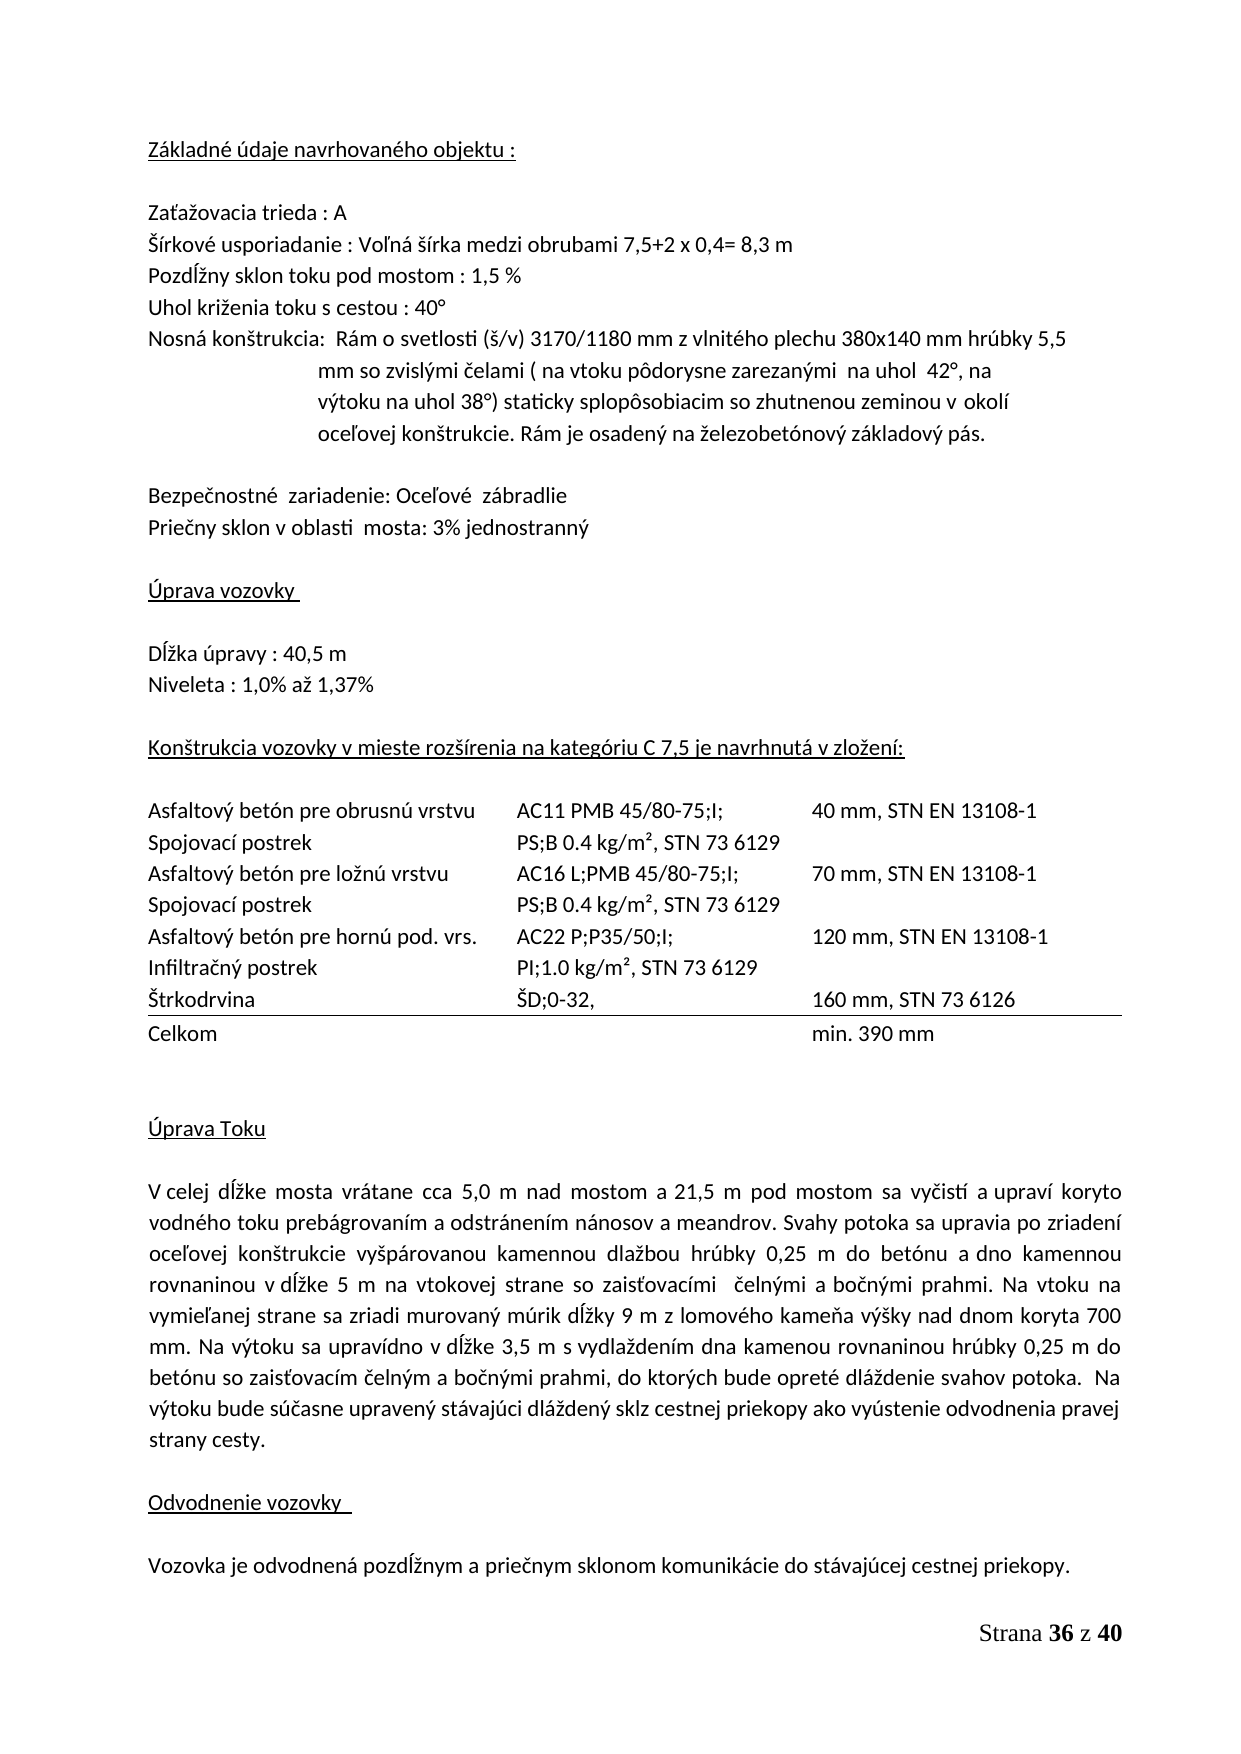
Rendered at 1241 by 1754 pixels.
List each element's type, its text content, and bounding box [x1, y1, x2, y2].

text oceľovej konštrukcie. Rám je osadený na železobetónový základový pás. [148, 419, 1122, 447]
text Asfaltový betón pre obrusnú vrstvu AC11 PMB 45/80-75;I; 40 mm, STN EN 13108-1 [148, 796, 1122, 824]
text Šírkové usporiadanie : Voľná šírka medzi obrubami 7,5+2 x 0,4= 8,3 m [148, 230, 1122, 258]
text Odvodnenie vozovky [148, 1488, 1122, 1516]
text Spojovací postrek PS;B 0.4 kg/m², STN 73 6129 [148, 891, 1122, 918]
text Asfaltový betón pre hornú pod. vrs. AC22 P;P35/50;I; 120 mm, STN EN 13108-1 [148, 922, 1122, 950]
text Uhol križenia toku s cestou : 40° [148, 293, 1122, 321]
text Bezpečnostné zariadenie: Oceľové zábradlie [148, 482, 1122, 509]
text Priečny sklon v oblasti mosta: 3% jednostranný [148, 513, 1122, 541]
text výtoku na uhol 38°) staticky splopôsobiacim so zhutnenou zeminou v okolí [148, 387, 1122, 415]
text Vozovka je odvodnená pozdĺžnym a priečnym sklonom komunikácie do stávajúcej cestnej priekopy. [148, 1551, 1122, 1579]
text Štrkodrvina ŠD;0-32, 160 mm, STN 73 6126 [148, 985, 1122, 1015]
text V celej dĺžke mosta vrátane cca 5,0 m nad mostom a 21,5 m pod mostom sa vyčistí a upraví koryto vodného toku prebágrovaním a odstránením nánosov a meandrov. Svahy potoka sa upravia po zriadení oceľovej konštrukcie vyšpárovanou kamennou dlažbou hrúbky do betónu a dno kamennou rovnaninou v dĺžke na vtokovej strane so zaisťovacími čelnými a bočnými prahmi. Na vtoku na vymieľanej strane sa zriadi murovaný múrik dĺžky z lomového kameňa výšky nad dnom koryta . Na výtoku sa upravídno v dĺžke s vydlaždením dna kamenou rovnaninou hrúbky do betónu so zaisťovacím čelným a bočnými prahmi, do ktorých bude opreté dláždenie svahov potoka. Na výtoku bude súčasne upravený stávajúci dláždený sklz cestnej priekopy ako vyústenie odvodnenia pravej strany cesty. [148, 1177, 1122, 1453]
text mm so zvislými čelami ( na vtoku pôdorysne zarezanými na uhol 42°, na [148, 356, 1122, 384]
text Základné údaje navrhovaného objektu : [148, 136, 1122, 163]
text Úprava vozovky [148, 576, 1122, 604]
text Nosná konštrukcia: Rám o svetlosti (š/v) 3170/1180 mm z vlnitého plechu 380x140 mm hrúbky 5,5 [148, 324, 1122, 352]
text Pozdĺžny sklon toku pod mostom : 1,5 % [148, 261, 1122, 289]
text Úprava Toku [148, 1114, 1122, 1142]
text Spojovací postrek PS;B 0.4 kg/m², STN 73 6129 [148, 828, 1122, 856]
text Celkom min. 390 mm [148, 1019, 1122, 1047]
text Dĺžka úpravy : [148, 639, 1122, 667]
text Infiltračný postrek PI;1.0 kg/m², STN 73 6129 [148, 953, 1122, 981]
text Zaťažovacia trieda : A [148, 198, 1122, 226]
text Asfaltový betón pre ložnú vrstvu AC16 L;PMB 45/80-75;I; 70 mm, STN EN 13108-1 [148, 859, 1122, 887]
text Konštrukcia vozovky v mieste rozšírenia na kategóriu C 7,5 je navrhnutá v zložení: [148, 733, 1122, 761]
text Niveleta : 1,0% až 1,37% [148, 670, 1122, 698]
